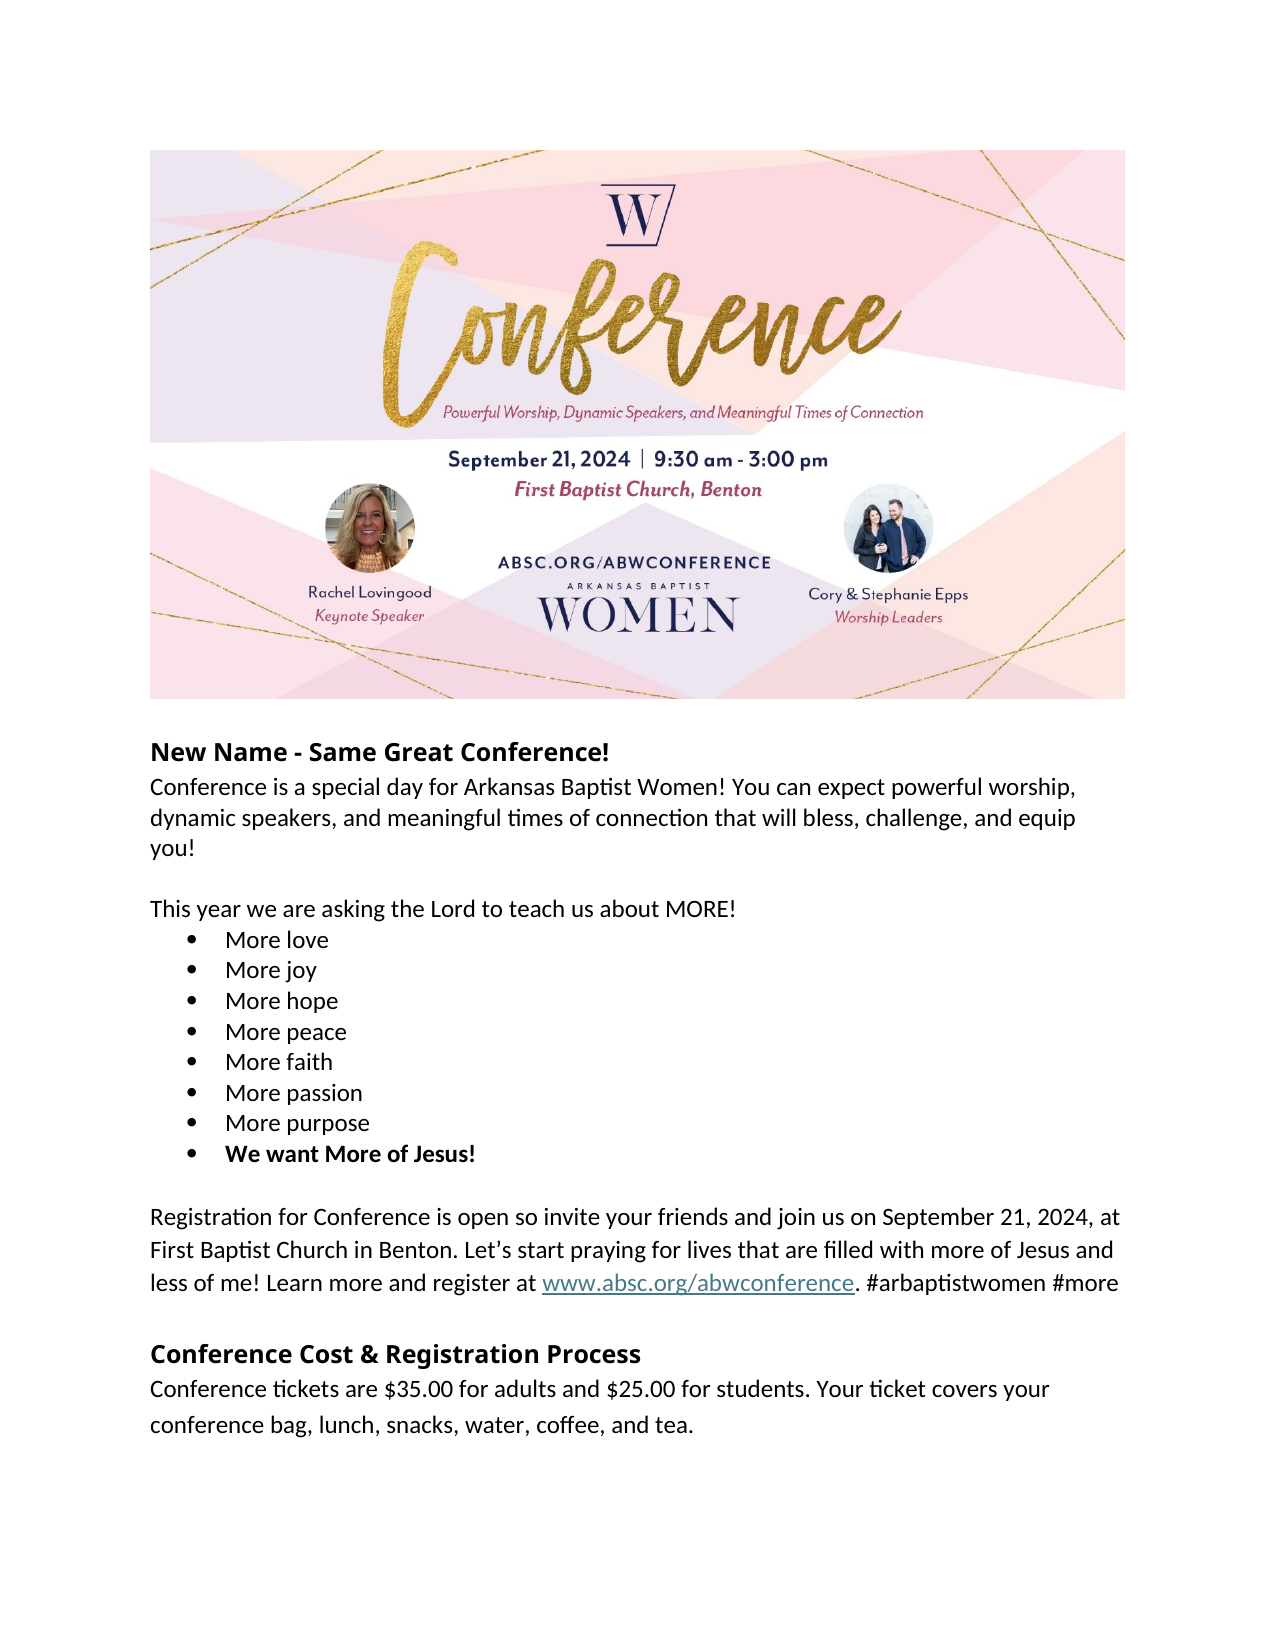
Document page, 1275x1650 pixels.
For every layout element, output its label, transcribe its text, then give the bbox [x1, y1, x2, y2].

list More love [187, 924, 1125, 954]
list More passion [187, 1077, 1125, 1107]
text New Name - Same Great Conference! [150, 735, 1125, 769]
list More joy [187, 954, 1125, 985]
list More hope [187, 985, 1125, 1016]
picture [150, 150, 1125, 699]
text Conference is a special day for Arkansas Baptist Women! You can expect powerful worship, dynamic speakers, and meaningful times of connection that will bless, challenge, and equip you! [150, 771, 1125, 863]
text Conference Cost & Registration Process [150, 1337, 1125, 1371]
list More purpose [187, 1107, 1125, 1138]
list More peace [187, 1016, 1125, 1046]
text Registration for Conference is open so invite your friends and join us on September 21, 2024, at First Baptist Church in Benton. Let’s start praying for lives that are filled with more of Jesus and less of me! Learn more and register at www.absc.org/abwconference. #arbaptistwomen #more [150, 1201, 1125, 1297]
text Conference tickets are $35.00 for adults and $25.00 for students. Your ticket covers your conference bag, lunch, snacks, water, coffee, and tea. [150, 1373, 1125, 1440]
list More faith [187, 1046, 1125, 1077]
text This year we are asking the Lord to teach us about MORE! [150, 893, 1125, 924]
list We want More of Jesus! [187, 1138, 1125, 1168]
